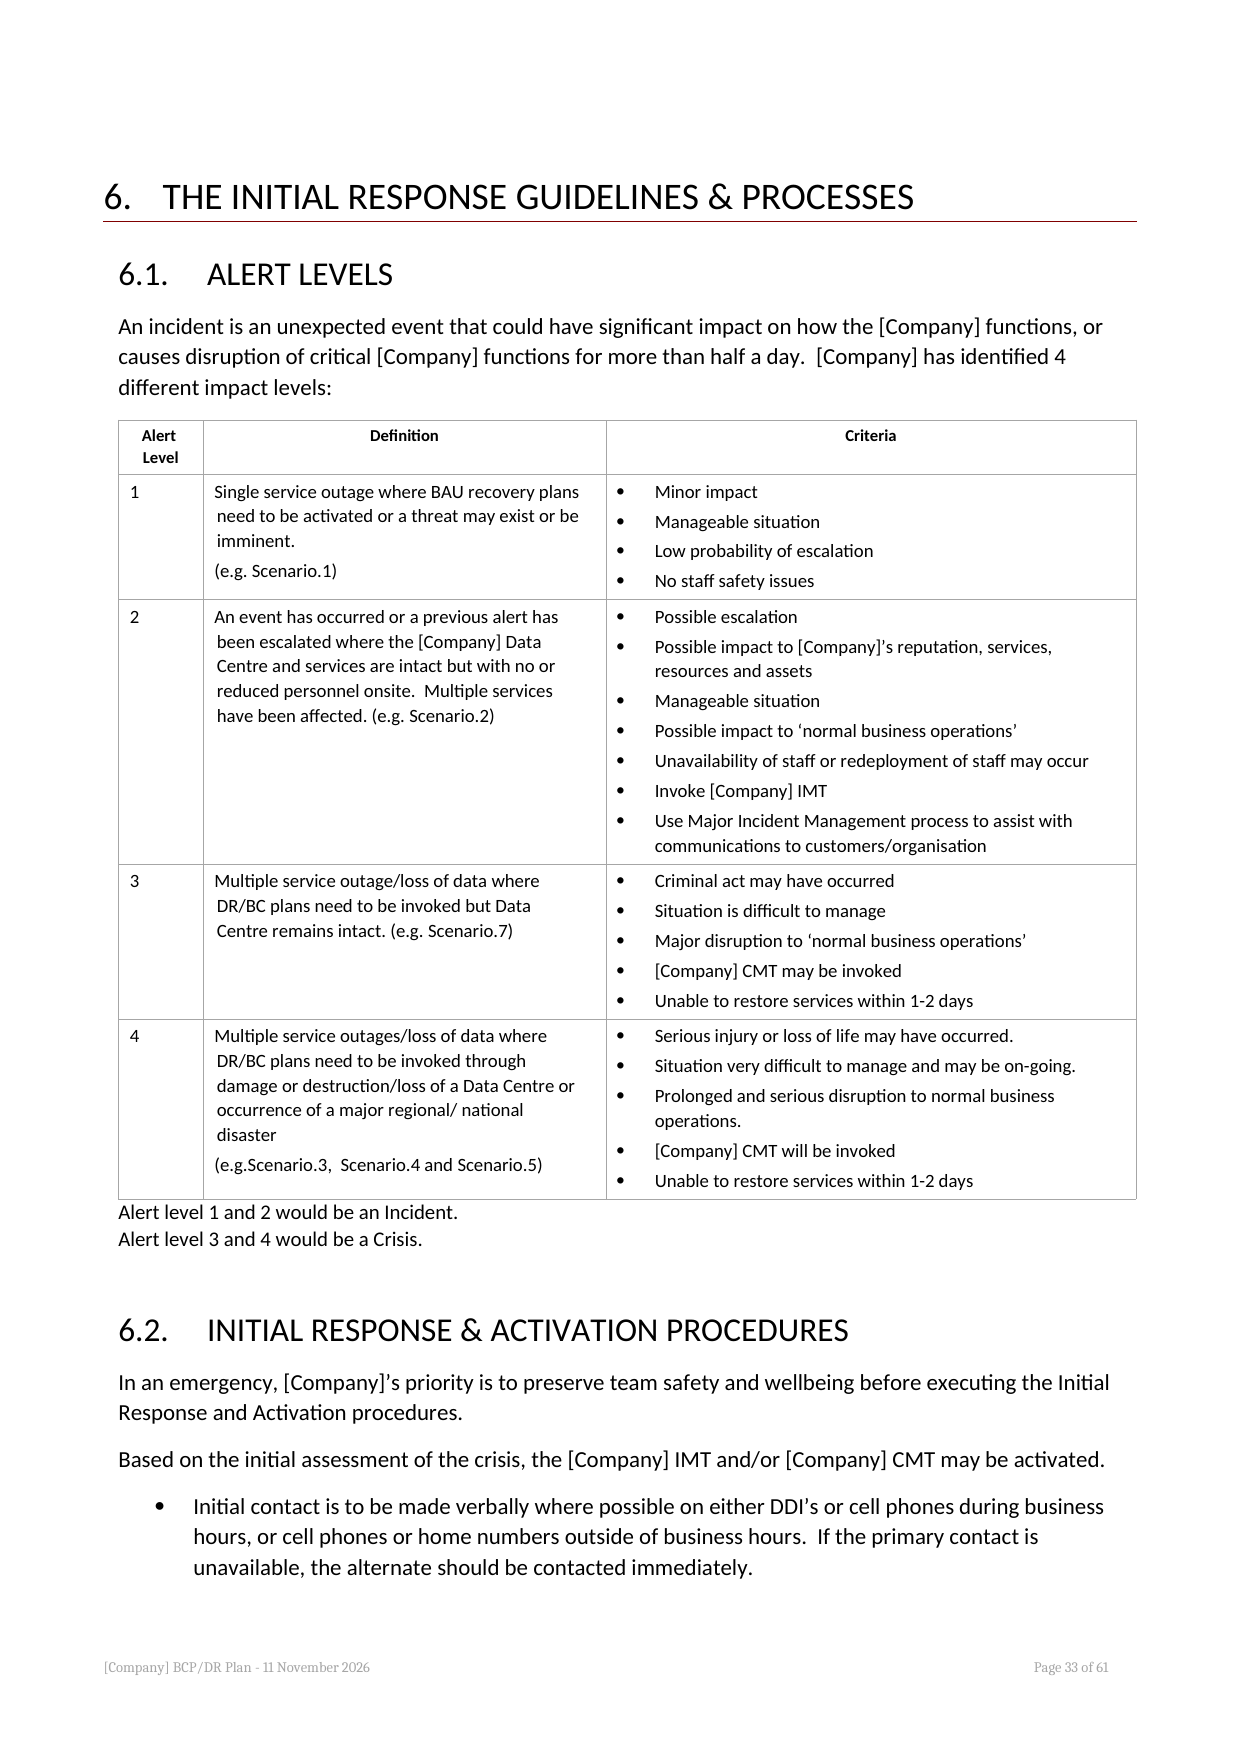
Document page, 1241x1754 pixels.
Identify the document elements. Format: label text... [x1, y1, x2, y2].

table_cell Multiple service outage/loss of data where DR/BC plans need to be invoked but Data Centre remains intact. (e.g. Scenario.7) [204, 865, 606, 1019]
table_header Definition [204, 421, 606, 474]
table_cell 2 [119, 600, 203, 864]
table_cell Minor impact Manageable situation Low probability of escalation No staff safety issues [607, 475, 1136, 599]
text Alert level 1 and 2 would be an Incident. [118, 1199, 1137, 1224]
table_cell Possible escalation Possible impact to [Company]’s reputation, services, resources and assets Manageable situation Possible impact to ‘normal business operations’ Unavailability of staff or redeployment of staff may occur Invoke [Company] IMT Use Major Incident Management process to assist with communications to customers/organisation [607, 600, 1136, 864]
subtitle Alert Levels [118, 253, 1137, 294]
table_header Alert Level [119, 421, 203, 474]
table_header Criteria [607, 421, 1136, 474]
table_cell Single service outage where BAU recovery plans need to be activated or a threat may exist or be imminent. (e.g. Scenario.1) [204, 475, 606, 599]
text In an emergency, [Company]’s priority is to preserve team safety and wellbeing before executing the Initial Response and Activation procedures. [118, 1368, 1137, 1427]
list Initial contact is to be made verbally where possible on either DDI’s or cell phones during business hours, or cell phones or home numbers outside of business hours. If the primary contact is unavailable, the alternate should be contacted immediately. [156, 1492, 1137, 1581]
text An incident is an unexpected event that could have significant impact on how the [Company] functions, or causes disruption of critical [Company] functions for more than half a day. [Company] has identified 4 different impact levels: [118, 312, 1137, 401]
text Alert level 3 and 4 would be a Crisis. [118, 1226, 1137, 1252]
table_cell Criminal act may have occurred Situation is difficult to manage Major disruption to ‘normal business operations’ [Company] CMT may be invoked Unable to restore services within 1-2 days [607, 865, 1136, 1019]
table_cell 1 [119, 475, 203, 599]
table_cell Serious injury or loss of life may have occurred. Situation very difficult to manage and may be on-going. Prolonged and serious disruption to normal business operations. [Company] CMT will be invoked Unable to restore services within 1-2 days [607, 1020, 1136, 1198]
table_cell 3 [119, 865, 203, 1019]
subtitle the initial response guidelines & processes [103, 173, 1137, 221]
table_cell An event has occurred or a previous alert has been escalated where the [Company] Data Centre and services are intact but with no or reduced personnel onsite. Multiple services have been affected. (e.g. Scenario.2) [204, 600, 606, 864]
text Based on the initial assessment of the crisis, the [Company] IMT and/or [Company] CMT may be activated. [118, 1445, 1137, 1473]
subtitle Initial Response & Activation Procedures [118, 1309, 1137, 1350]
table_cell Multiple service outages/loss of data where DR/BC plans need to be invoked through damage or destruction/loss of a Data Centre or occurrence of a major regional/ national disaster (e.g.Scenario.3, Scenario.4 and Scenario.5) [204, 1020, 606, 1198]
table_cell 4 [119, 1020, 203, 1198]
